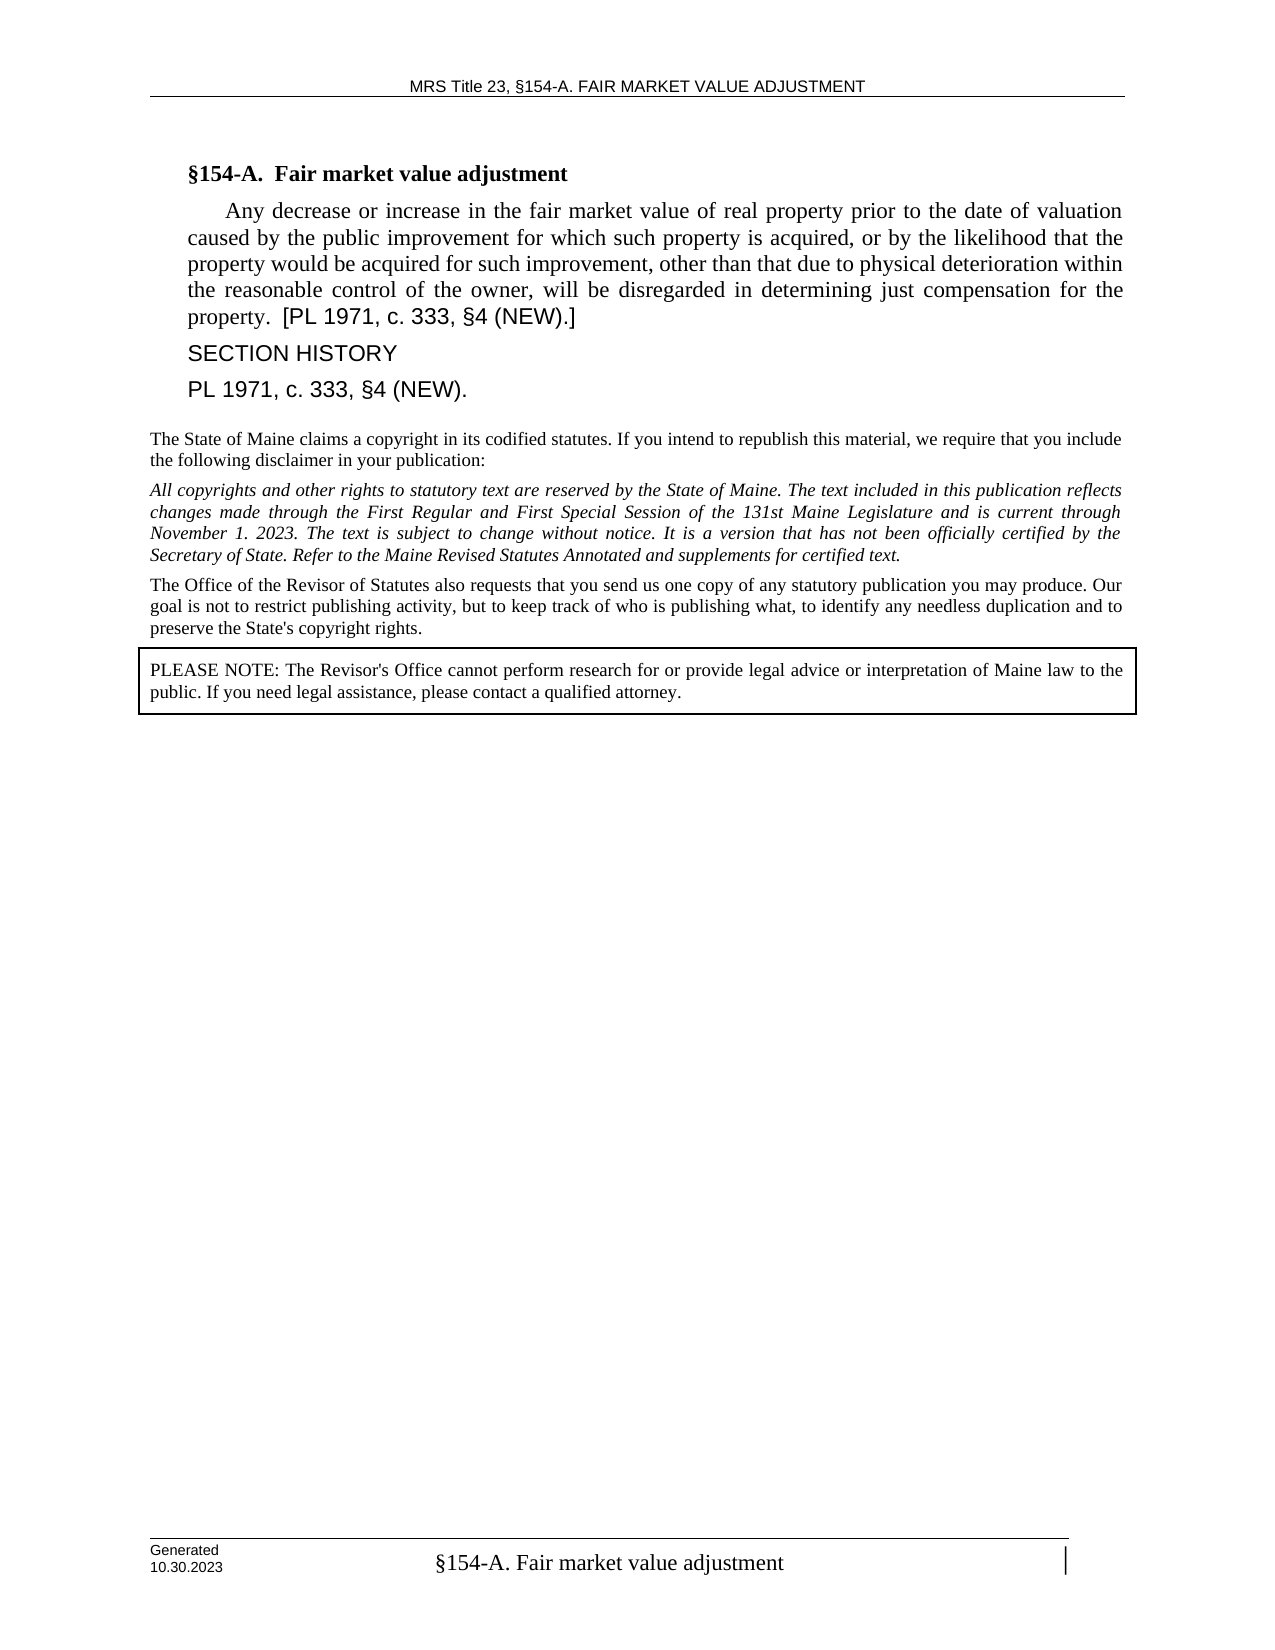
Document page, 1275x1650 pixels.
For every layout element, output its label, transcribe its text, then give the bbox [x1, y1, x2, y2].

text PLEASE NOTE: The Revisor's Office cannot perform research for or provide legal advice or interpretation of Maine law to the public. If you need legal assistance, please contact a qualified attorney. [140, 649, 1135, 713]
text The Office of the Revisor of Statutes also requests that you send us one copy of any statutory publication you may produce. Our goal is not to restrict publishing activity, but to keep track of who is publishing what, to identify any needless duplication and to preserve the State's copyright rights. [150, 574, 1125, 638]
text All copyrights and other rights to statutory text are reserved by the State of Maine. The text included in this publication reflects changes made through the First Regular and First Special Session of the 131st Maine Legislature and is current through November 1. 2023 . The text is subject to change without notice. It is a version that has not been officially certified by the Secretary of State. Refer to the Maine Revised Statutes Annotated and supplements for certified text. [150, 479, 1125, 565]
text The State of Maine claims a copyright in its codified statutes. If you intend to republish this material, we require that you include the following disclaimer in your publication: [150, 428, 1125, 471]
text PL 1971, c. 333, §4 (NEW). [187, 376, 1125, 403]
text §154-A. Fair market value adjustment [187, 160, 1125, 187]
text Any decrease or increase in the fair market value of real property prior to the date of valuation caused by the public improvement for which such property is acquired, or by the likelihood that the property would be acquired for such improvement, other than that due to physical deterioration within the reasonable control of the owner, will be disregarded in determining just compensation for the property. [PL 1971, c. 333, §4 (NEW).] [187, 197, 1125, 329]
text SECTION HISTORY [187, 339, 1125, 366]
